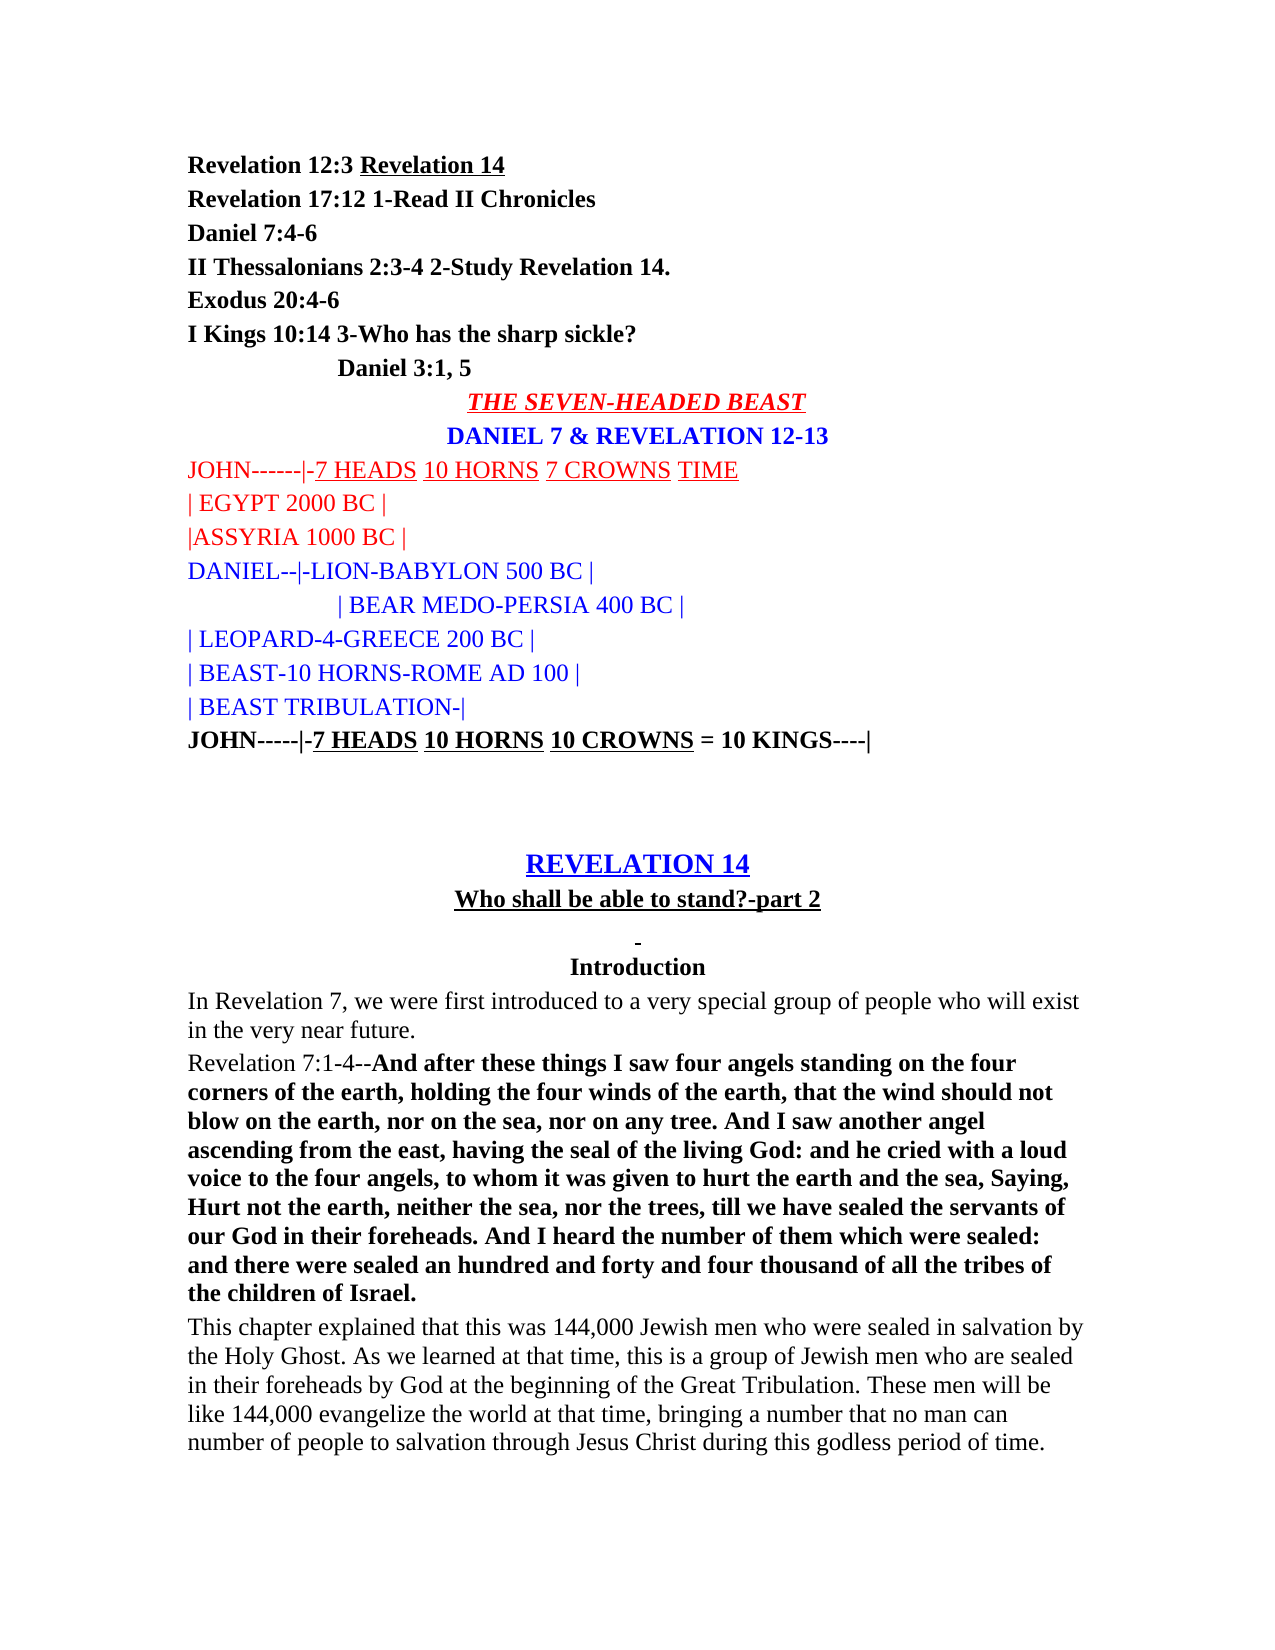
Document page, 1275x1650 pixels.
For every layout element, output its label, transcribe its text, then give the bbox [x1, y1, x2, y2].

text In Revelation 7, we were first introduced to a very special group of people who will exist in the very near future. [187, 986, 1087, 1043]
text | BEAR MEDO-PERSIA 400 BC | [337, 590, 1087, 619]
text |ASSYRIA 1000 BC | [187, 522, 1087, 551]
text | BEAST TRIBULATION-| [187, 692, 1087, 720]
text | EGYPT 2000 BC | [187, 488, 1087, 517]
text DANIEL--|-LION-BABYLON 500 BC | [187, 556, 1087, 585]
text II Thessalonians 2:3-4 2-Study Revelation 14. [187, 252, 1087, 280]
text JOHN------|-7 HEADS 10 HORNS 7 CROWNS TIME [187, 455, 1087, 483]
text Introduction [187, 952, 1087, 981]
text This chapter explained that this was 144,000 Jewish men who were sealed in salvation by the Holy Ghost. As we learned at that time, this is a group of Jewish men who are sealed in their foreheads by God at the beginning of the Great Tribulation. These men will be like 144,000 evangelize the world at that time, bringing a number that no man can number of people to salvation through Jesus Christ during this godless period of time. [187, 1312, 1087, 1456]
text JOHN-----|-7 HEADS 10 HORNS 10 CROWNS = 10 KINGS----| [187, 726, 1087, 754]
text DANIEL 7 & REVELATION 12-13 [187, 421, 1087, 449]
text | LEOPARD-4-GREECE 200 BC | [187, 624, 1087, 653]
text Who shall be able to stand?-part 2 [187, 884, 1087, 913]
text Revelation 17:12 1-Read II Chronicles [187, 184, 1087, 213]
text Revelation 12:3 Revelation 14 [187, 150, 1087, 179]
text | BEAST-10 HORNS-ROME AD 100 | [187, 658, 1087, 687]
text Daniel 7:4-6 [187, 218, 1087, 246]
text THE SEVEN-HEADED BEAST [187, 387, 1087, 416]
text Exodus 20:4-6 [187, 285, 1087, 314]
text Daniel 3:1, 5 [337, 353, 1087, 382]
text REVELATION 14 [187, 847, 1087, 879]
text I Kings 10:14 3-Who has the sharp sickle? [187, 319, 1087, 348]
text Revelation 7:1-4--And after these things I saw four angels standing on the four corners of the earth, holding the four winds of the earth, that the wind should not blow on the earth, nor on the sea, nor on any tree. And I saw another angel ascending from the east, having the seal of the living God: and he cried with a loud voice to the four angels, to whom it was given to hurt the earth and the sea, Saying, Hurt not the earth, neither the sea, nor the trees, till we have sealed the servants of our God in their foreheads. And I heard the number of them which were sealed: and there were sealed an hundred and forty and four thousand of all the tribes of the children of Israel. [187, 1048, 1087, 1307]
